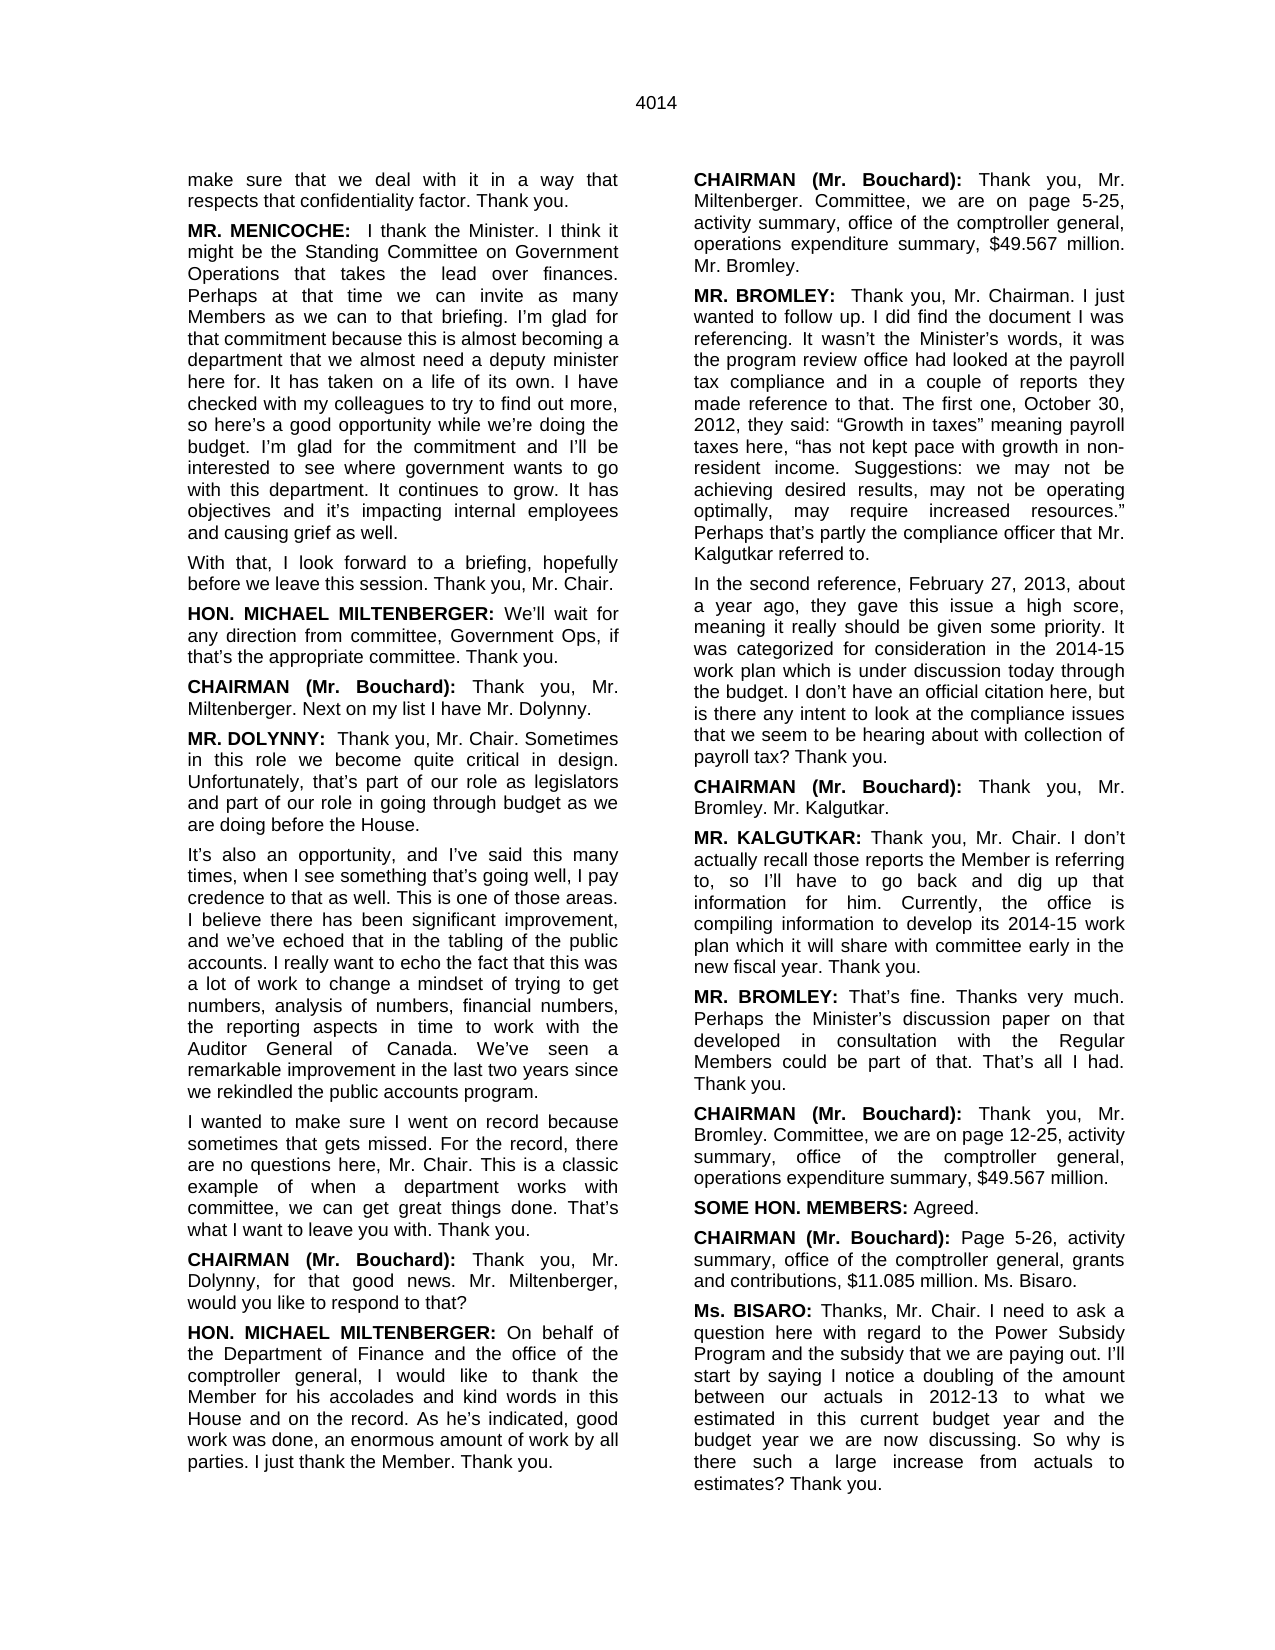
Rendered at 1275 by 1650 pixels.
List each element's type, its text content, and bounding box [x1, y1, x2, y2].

text I wanted to make sure I went on record because sometimes that gets missed. For the record, there are no questions here, Mr. Chair. This is a classic example of when a department works with committee, we can get great things done. That’s what I want to leave you with. Thank you. [187, 1111, 619, 1240]
text CHAIRMAN (Mr. Bouchard): Thank you, Mr. Miltenberger. Committee, we are on page 5-25, activity summary, office of the comptroller general, operations expenditure summary, $49.567 million. Mr. Bromley. [694, 168, 1125, 276]
text MR. MENICOCHE: I thank the Minister. I think it might be the Standing Committee on Government Operations that takes the lead over finances. Perhaps at that time we can invite as many Members as we can to that briefing. I’m glad for that commitment because this is almost becoming a department that we almost need a deputy minister here for. It has taken on a life of its own. I have checked with my colleagues to try to find out more, so here’s a good opportunity while we’re doing the budget. I’m glad for the commitment and I’ll be interested to see where government wants to go with this department. It continues to grow. It has objectives and it’s impacting internal employees and causing grief as well. [187, 220, 619, 543]
text It’s also an opportunity, and I’ve said this many times, when I see something that’s going well, I pay credence to that as well. This is one of those areas. I believe there has been significant improvement, and we’ve echoed that in the tabling of the public accounts. I really want to echo the fact that this was a lot of work to change a mindset of trying to get numbers, analysis of numbers, financial numbers, the reporting aspects in time to work with the Auditor General of Canada. We’ve seen a remarkable improvement in the last two years since we rekindled the public accounts program. [187, 844, 619, 1102]
text HON. MICHAEL MILTENBERGER: On behalf of the Department of Finance and the office of the comptroller general, I would like to thank the Member for his accolades and kind words in this House and on the record. As he’s indicated, good work was done, an enormous amount of work by all parties. I just thank the Member. Thank you. [187, 1321, 619, 1472]
text CHAIRMAN (Mr. Bouchard): Thank you, Mr. Dolynny, for that good news. Mr. Miltenberger, would you like to respond to that? [187, 1248, 619, 1313]
text CHAIRMAN (Mr. Bouchard): Thank you, Mr. Miltenberger. Next on my list I have Mr. Dolynny. [187, 676, 619, 719]
text CHAIRMAN (Mr. Bouchard): Thank you, Mr. Bromley. Committee, we are on page 12-25, activity summary, office of the comptroller general, operations expenditure summary, $49.567 million. [694, 1102, 1125, 1189]
text MR. BROMLEY: Thank you, Mr. Chairman. I just wanted to follow up. I did find the document I was referencing. It wasn’t the Minister’s words, it was the program review office had looked at the payroll tax compliance and in a couple of reports they made reference to that. The first one, October 30, 2012, they said: “Growth in taxes” meaning payroll taxes here, “has not kept pace with growth in non-resident income. Suggestions: we may not be achieving desired results, may not be operating optimally, may require increased resources.” Perhaps that’s partly the compliance officer that Mr. Kalgutkar referred to. [694, 284, 1125, 565]
text SOME HON. MEMBERS: Agreed. [694, 1197, 1125, 1218]
text MR. BROMLEY: That’s fine. Thanks very much. Perhaps the Minister’s discussion paper on that developed in consultation with the Regular Members could be part of that. That’s all I had. Thank you. [694, 986, 1125, 1094]
text CHAIRMAN (Mr. Bouchard): Thank you, Mr. Bromley. Mr. Kalgutkar. [694, 776, 1125, 819]
text In the second reference, February 27, 2013, about a year ago, they gave this issue a high score, meaning it really should be given some priority. It was categorized for consideration in the 2014-15 work plan which is under discussion today through the budget. I don’t have an official citation here, but is there any intent to look at the compliance issues that we seem to be hearing about with collection of payroll tax? Thank you. [694, 573, 1125, 767]
text With that, I look forward to a briefing, hopefully before we leave this session. Thank you, Mr. Chair. [187, 552, 619, 595]
text CHAIRMAN (Mr. Bouchard): Page 5-26, activity summary, office of the comptroller general, grants and contributions, $11.085 million. Ms. Bisaro. [694, 1227, 1125, 1292]
text HON. MICHAEL MILTENBERGER: We’ll wait for any direction from committee, Government Ops, if that’s the appropriate committee. Thank you. [187, 603, 619, 668]
text Ms. BISARO: Thanks, Mr. Chair. I need to ask a question here with regard to the Power Subsidy Program and the subsidy that we are paying out. I’ll start by saying I notice a doubling of the amount between our actuals in 2012-13 to what we estimated in this current budget year and the budget year we are now discussing. So why is there such a large increase from actuals to estimates? Thank you. [694, 1300, 1125, 1494]
text MR. KALGUTKAR: Thank you, Mr. Chair. I don’t actually recall those reports the Member is referring to, so I’ll have to go back and dig up that information for him. Currently, the office is compiling information to develop its 2014-15 work plan which it will share with committee early in the new fiscal year. Thank you. [694, 827, 1125, 978]
text MR. DOLYNNY: Thank you, Mr. Chair. Sometimes in this role we become quite critical in design. Unfortunately, that’s part of our role as legislators and part of our role in going through budget as we are doing before the House. [187, 727, 619, 835]
